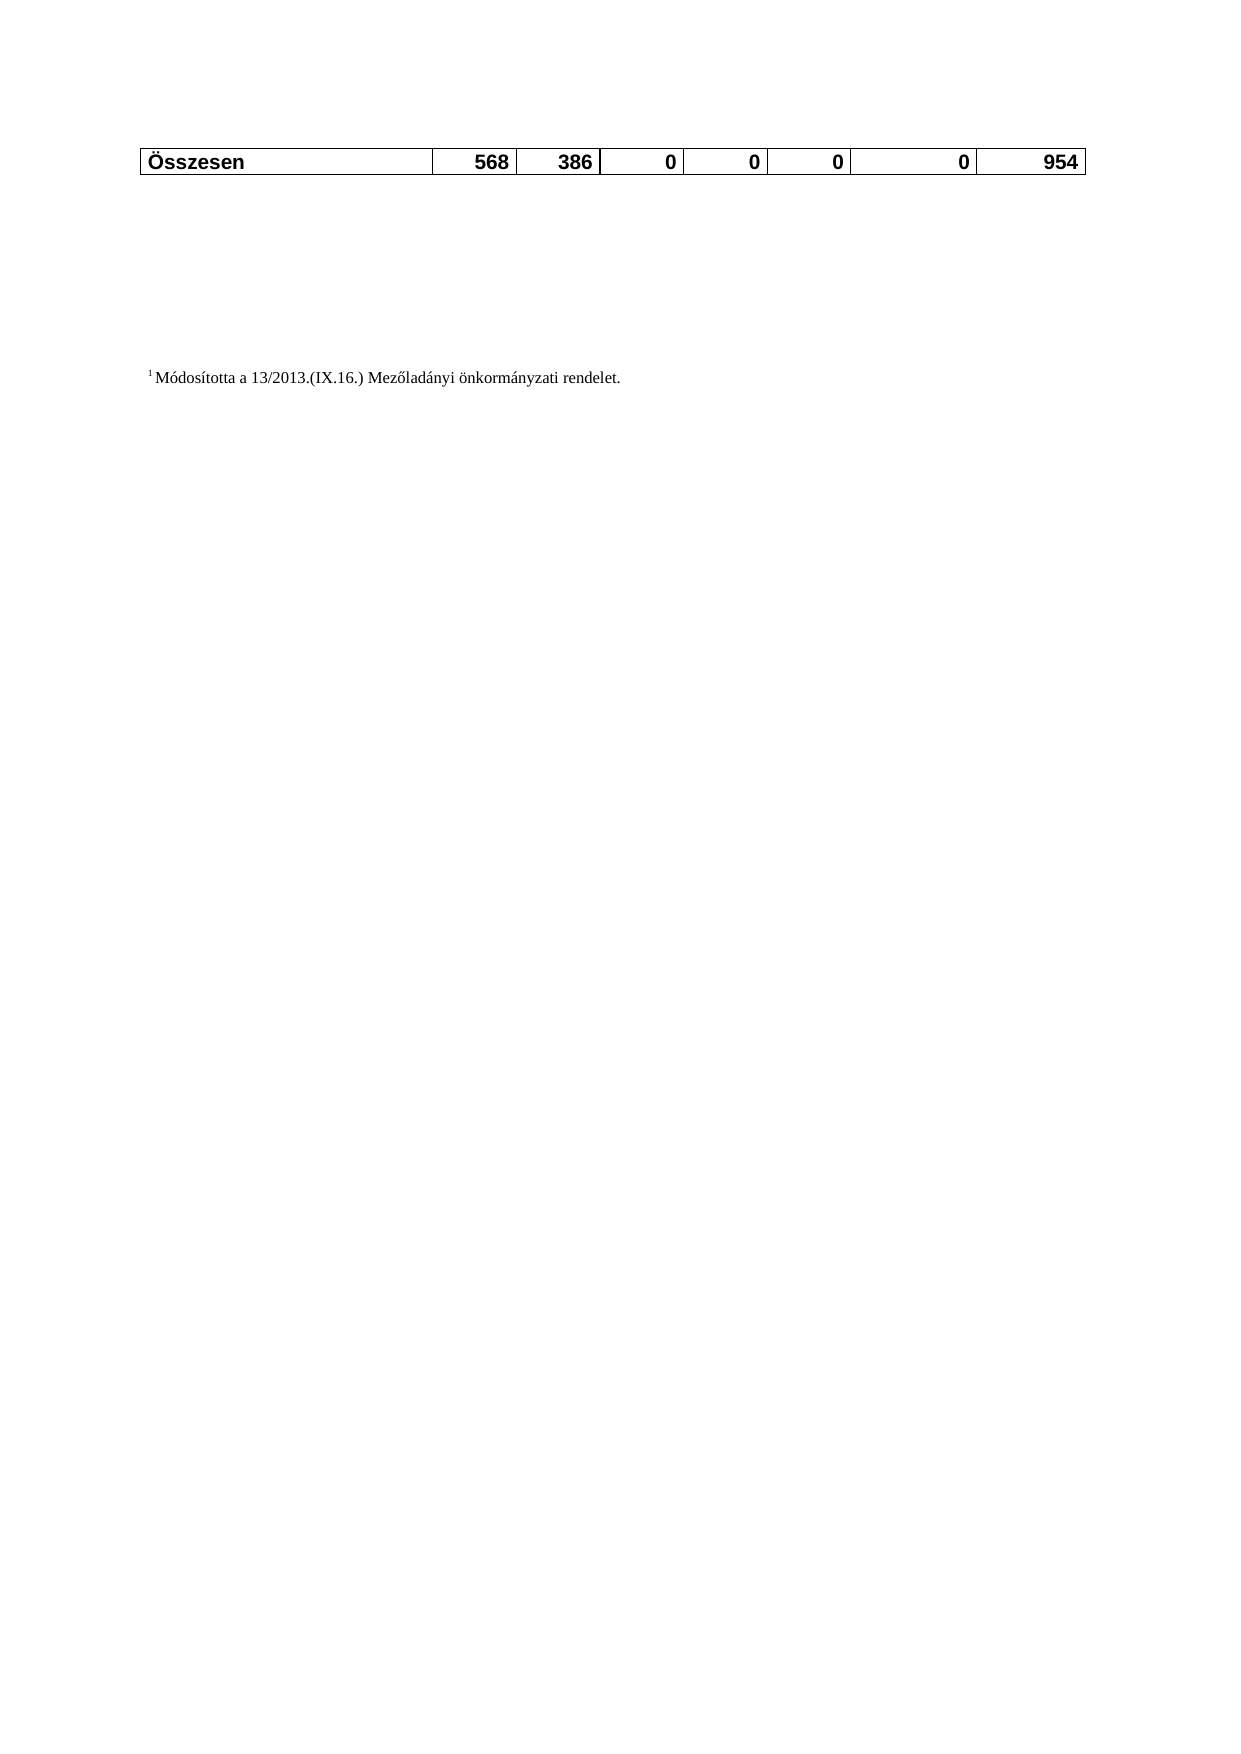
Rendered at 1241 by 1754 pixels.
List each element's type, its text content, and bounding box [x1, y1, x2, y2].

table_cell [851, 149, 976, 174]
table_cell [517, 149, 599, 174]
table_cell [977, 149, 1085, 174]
text 1 Módosította a 13/2013.(IX.16.) Mezőladányi önkormányzati rendelet. [148, 368, 1093, 387]
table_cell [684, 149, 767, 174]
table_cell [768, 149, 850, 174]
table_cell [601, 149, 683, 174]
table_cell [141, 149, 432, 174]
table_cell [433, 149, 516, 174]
